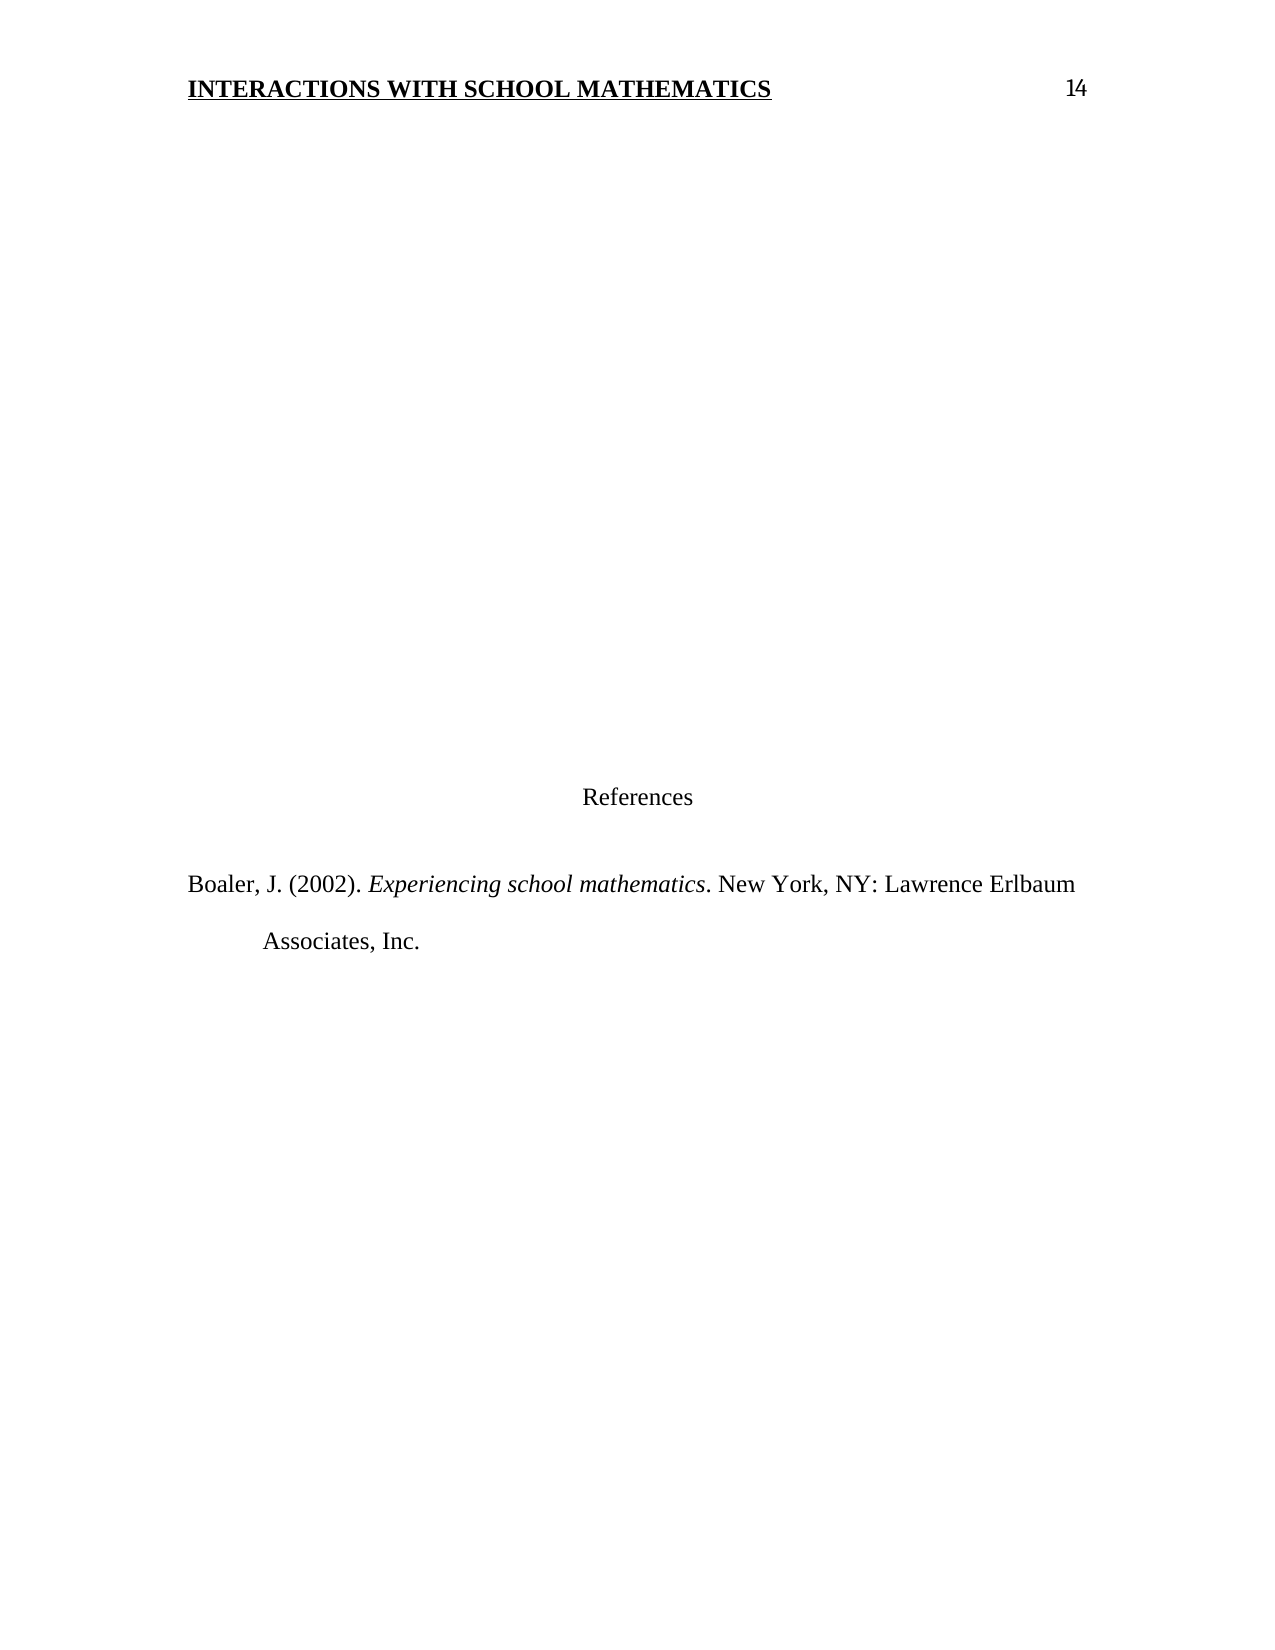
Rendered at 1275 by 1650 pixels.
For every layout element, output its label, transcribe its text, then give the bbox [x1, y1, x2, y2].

text References [187, 782, 1087, 811]
text Boaler, J. (2002). Experiencing school mathematics. New York, NY: Lawrence Erlbaum Associates, Inc. [187, 869, 1087, 955]
